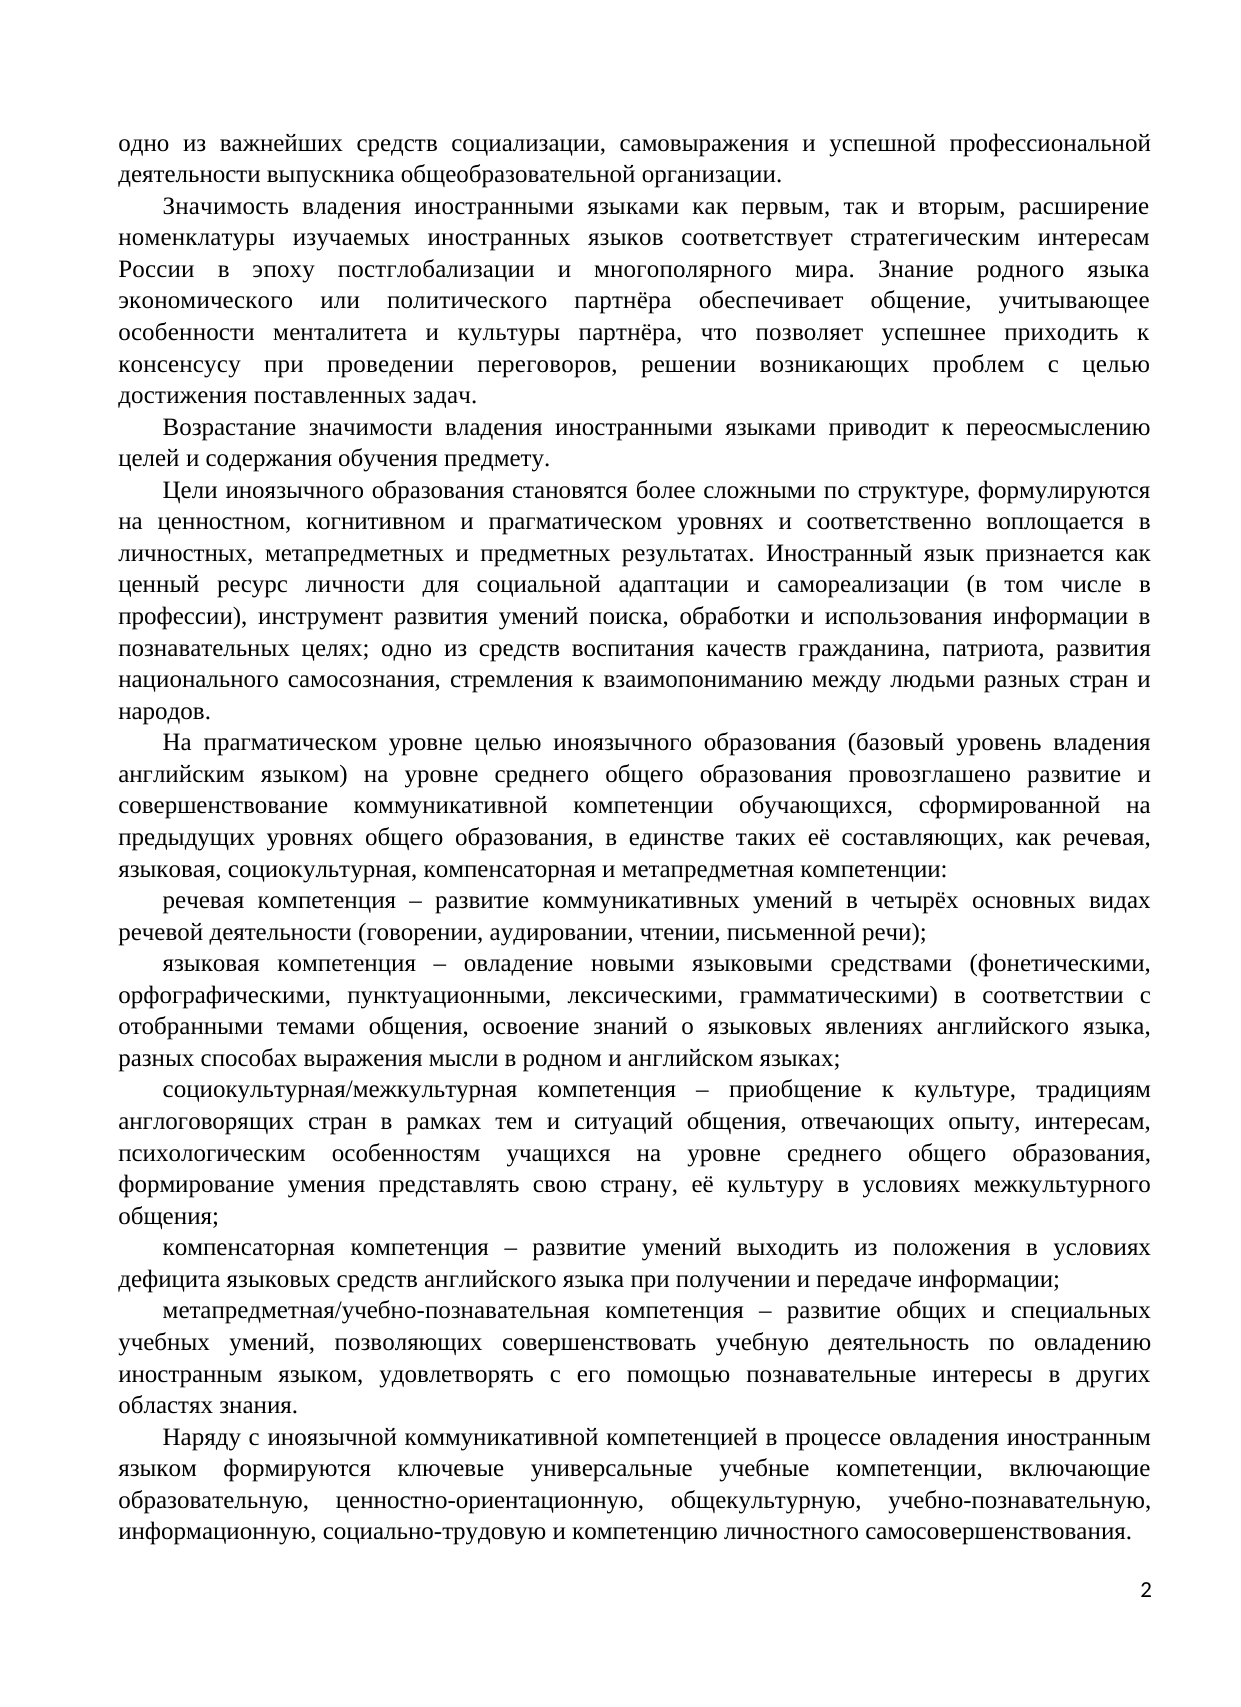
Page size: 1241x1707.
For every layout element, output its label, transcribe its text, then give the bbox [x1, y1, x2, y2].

text речевая компетенция – развитие коммуникативных умений в четырёх основных видах речевой деятельности (говорении, аудировании, чтении, письменной речи); [118, 885, 1152, 946]
text На прагматическом уровне целью иноязычного образования (базовый уровень владения английским языком) на уровне среднего общего образования провозглашено развитие и совершенствование коммуникативной компетенции обучающихся, сформированной на предыдущих уровнях общего образования, в единстве таких её составляющих, как речевая, языковая, социокультурная, компенсаторная и метапредметная компетенции: [118, 727, 1152, 882]
text Наряду с иноязычной коммуникативной компетенцией в процессе овладения иностранным языком формируются ключевые универсальные учебные компетенции, включающие образовательную, ценностно-ориентационную, общекультурную, учебно-познавательную, информационную, социально-трудовую и компетенцию личностного самосовершенствования. [118, 1422, 1152, 1545]
text языковая компетенция – овладение новыми языковыми средствами (фонетическими, орфографическими, пунктуационными, лексическими, грамматическими) в соответствии с отобранными темами общения, освоение знаний о языковых явлениях английского языка, разных способах выражения мысли в родном и английском языках; [118, 948, 1152, 1072]
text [118, 128, 1152, 188]
text Цели иноязычного образования становятся более сложными по структуре, формулируются на ценностном, когнитивном и прагматическом уровнях и соответственно воплощается в личностных, метапредметных и предметных результатах. Иностранный язык признается как ценный ресурс личности для социальной адаптации и самореализации (в том числе в профессии), инструмент развития умений поиска, обработки и использования информации в познавательных целях; одно из средств воспитания качеств гражданина, патриота, развития национального самосознания, стремления к взаимопониманию между людьми разных стран и народов. [118, 475, 1152, 724]
text Значимость владения иностранными языками как первым, так и вторым, расширение номенклатуры изучаемых иностранных языков соответствует стратегическим интересам России в эпоху постглобализации и многополярного мира. Знание родного языка экономического или политического партнёра обеспечивает общение, учитывающее особенности менталитета и культуры партнёра, что позволяет успешнее приходить к консенсусу при проведении переговоров, решении возникающих проблем с целью достижения поставленных задач. [118, 191, 1152, 409]
text метапредметная/учебно-познавательная компетенция – развитие общих и специальных учебных умений, позволяющих совершенствовать учебную деятельность по овладению иностранным языком, удовлетворять с его помощью познавательные интересы в других областях знания. [118, 1296, 1152, 1419]
text Возрастание значимости владения иностранными языками приводит к переосмыслению целей и содержания обучения предмету. [118, 412, 1152, 472]
text социокультурная/межкультурная компетенция – приобщение к культуре, традициям англоговорящих стран в рамках тем и ситуаций общения, отвечающих опыту, интересам, психологическим особенностям учащихся на уровне среднего общего образования, формирование умения представлять свою страну, её культуру в условиях межкультурного общения; [118, 1074, 1152, 1229]
text компенсаторная компетенция – развитие умений выходить из положения в условиях дефицита языковых средств английского языка при получении и передаче информации; [118, 1232, 1152, 1293]
